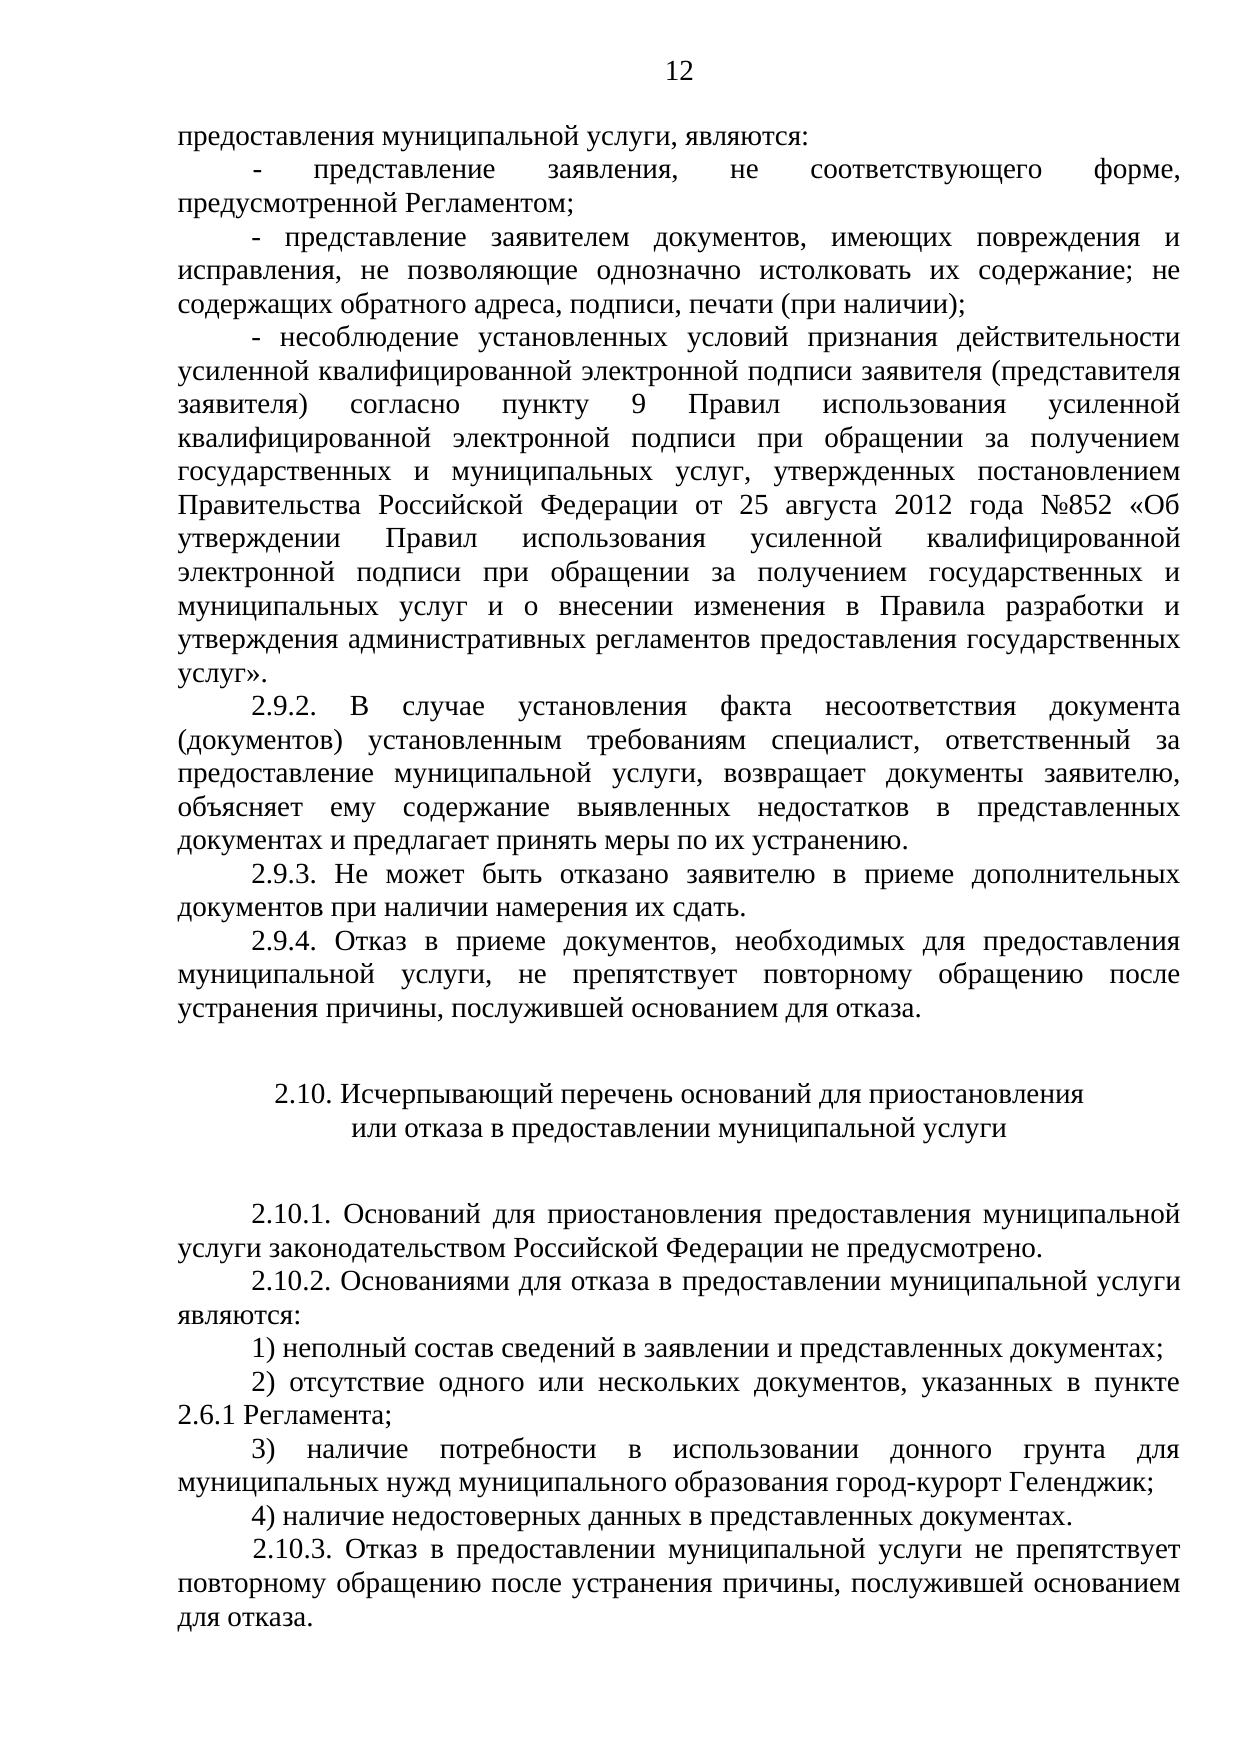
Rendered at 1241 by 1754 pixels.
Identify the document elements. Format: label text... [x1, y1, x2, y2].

text 2.9.4. Отказ в приеме документов, необходимых для предоставления муниципальной услуги, не препятствует повторному обращению после устранения причины, послужившей основанием для отказа. [177, 923, 1181, 1024]
text 2) отсутствие одного или нескольких документов, указанных в пункте 2.6.1 Регламента; [177, 1364, 1181, 1431]
text - представление заявления, не соответствующего форме, предусмотренной Регламентом; [177, 152, 1181, 219]
text 2.9.2. В случае установления факта несоответствия документа (документов) установленным требованиям специалист, ответственный за предоставление муниципальной услуги, возвращает документы заявителю, объясняет ему содержание выявленных недостатков в представленных документах и предлагает принять меры по их устранению. [177, 688, 1181, 856]
text - несоблюдение установленных условий признания действительности усиленной квалифицированной электронной подписи заявителя (представителя заявителя) согласно пункту 9 Правил использования усиленной квалифицированной электронной подписи при обращении за получением государственных и муниципальных услуг, утвержденных постановлением Правительства Российской Федерации от 25 августа 2012 года №852 «Об утверждении Правил использования усиленной квалифицированной электронной подписи при обращении за получением государственных и муниципальных услуг и о внесении изменения в Правила разработки и утверждения административных регламентов предоставления государственных услуг». [177, 319, 1181, 688]
text 2.9.3. Не может быть отказано заявителю в приеме дополнительных документов при наличии намерения их сдать. [177, 856, 1181, 923]
text - представление заявителем документов, имеющих повреждения и исправления, не позволяющие однозначно истолковать их содержание; не содержащих обратного адреса, подписи, печати (при наличии); [177, 219, 1181, 319]
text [177, 118, 1181, 152]
text 1) неполный состав сведений в заявлении и представленных документах; [177, 1330, 1181, 1364]
text 2.10. Исчерпывающий перечень оснований для приостановления [177, 1076, 1181, 1110]
text 2.10.3. Отказ в предоставлении муниципальной услуги не препятствует повторному обращению после устранения причины, послужившей основанием для отказа. [177, 1532, 1181, 1632]
text 3) наличие потребности в использовании донного грунта для муниципальных нужд муниципального образования город-курорт Геленджик; [177, 1431, 1181, 1498]
text 2.10.2. Основаниями для отказа в предоставлении муниципальной услуги являются: [177, 1263, 1181, 1330]
text 4) наличие недостоверных данных в представленных документах. [177, 1498, 1181, 1532]
text или отказа в предоставлении муниципальной услуги [177, 1110, 1181, 1143]
text 2.10.1. Оснований для приостановления предоставления муниципальной услуги законодательством Российской Федерации не предусмотрено. [177, 1196, 1181, 1263]
